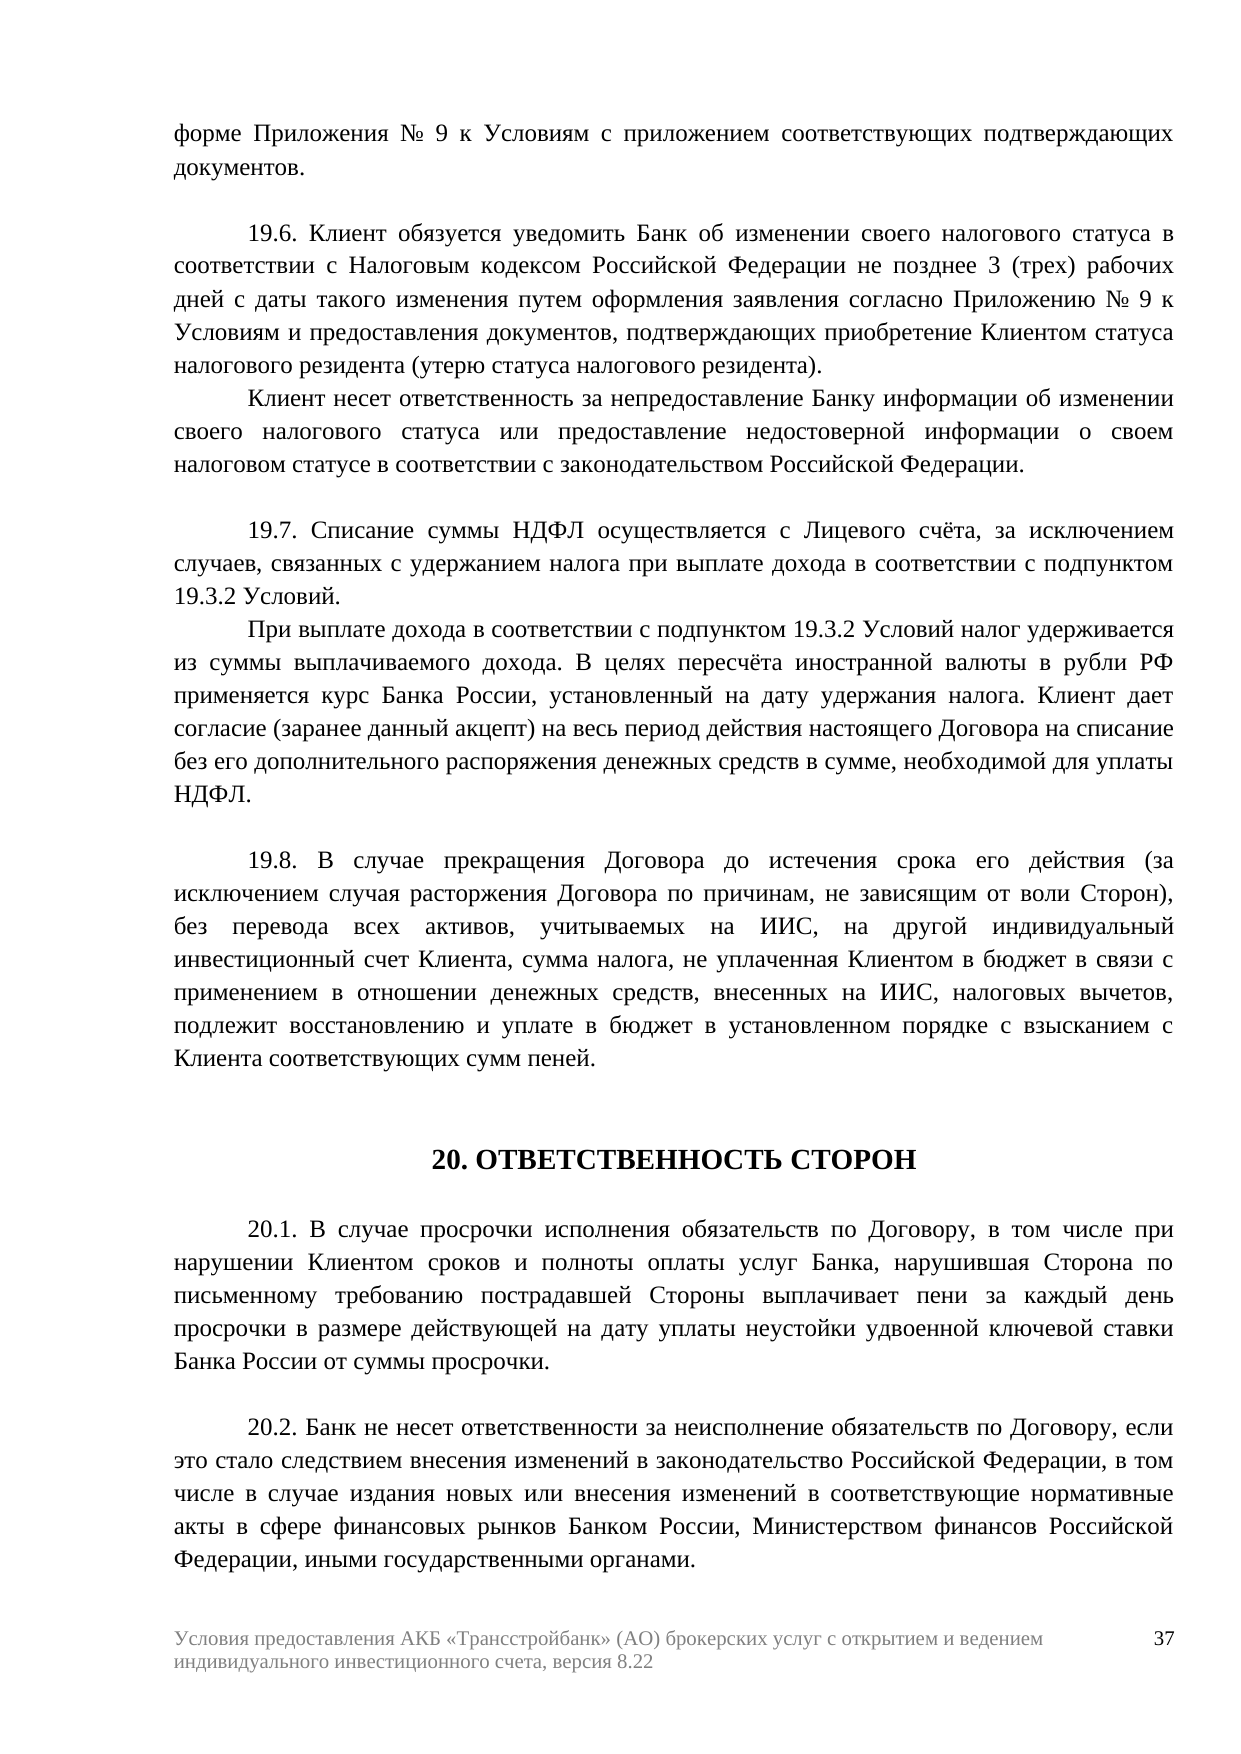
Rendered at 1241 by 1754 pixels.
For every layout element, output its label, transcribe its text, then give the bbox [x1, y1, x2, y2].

text 19.7. Списание суммы НДФЛ осуществляется с Лицевого счёта, за исключением случаев, связанных с удержанием налога при выплате дохода в соответствии с подпунктом 19.3.2 Условий. [173, 515, 1175, 609]
text 20. ОТВЕТСТВЕННОСТЬ СТОРОН [173, 1142, 1175, 1176]
text 19.8. В случае прекращения Договора до истечения срока его действия (за исключением случая расторжения Договора по причинам, не зависящим от воли Сторон), без перевода всех активов, учитываемых на ИИС, на другой индивидуальный инвестиционный счет Клиента, сумма налога, не уплаченная Клиентом в бюджет в связи с применением в отношении денежных средств, внесенных на ИИС, налоговых вычетов, подлежит восстановлению и уплате в бюджет в установленном порядке с взысканием с Клиента соответствующих сумм пеней. [173, 845, 1175, 1072]
text Клиент несет ответственность за непредоставление Банку информации об изменении своего налогового статуса или предоставление недостоверной информации о своем налоговом статусе в соответствии с законодательством Российской Федерации. [173, 383, 1175, 477]
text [173, 118, 1175, 180]
text 19.6. Клиент обязуется уведомить Банк об изменении своего налогового статуса в соответствии с Налоговым кодексом Российской Федерации не позднее 3 (трех) рабочих дней с даты такого изменения путем оформления заявления согласно Приложению № 9 к Условиям и предоставления документов, подтверждающих приобретение Клиентом статуса налогового резидента (утерю статуса налогового резидента). [173, 218, 1175, 378]
text 20.1. В случае просрочки исполнения обязательств по Договору, в том числе при нарушении Клиентом сроков и полноты оплаты услуг Банка, нарушившая Сторона по письменному требованию пострадавшей Стороны выплачивает пени за каждый день просрочки в размере действующей на дату уплаты неустойки удвоенной ключевой ставки Банка России от суммы просрочки. [173, 1214, 1175, 1374]
text 20.2. Банк не несет ответственности за неисполнение обязательств по Договору, если это стало следствием внесения изменений в законодательство Российской Федерации, в том числе в случае издания новых или внесения изменений в соответствующие нормативные акты в сфере финансовых рынков Банком России, Министерством финансов Российской Федерации, иными государственными органами. [173, 1412, 1175, 1573]
text При выплате дохода в соответствии с подпунктом 19.3.2 Условий налог удерживается из суммы выплачиваемого дохода. В целях пересчёта иностранной валюты в рубли РФ применяется курс Банка России, установленный на дату удержания налога. Клиент дает согласие (заранее данный акцепт) на весь период действия настоящего Договора на списание без его дополнительного распоряжения денежных средств в сумме, необходимой для уплаты НДФЛ. [173, 614, 1175, 808]
